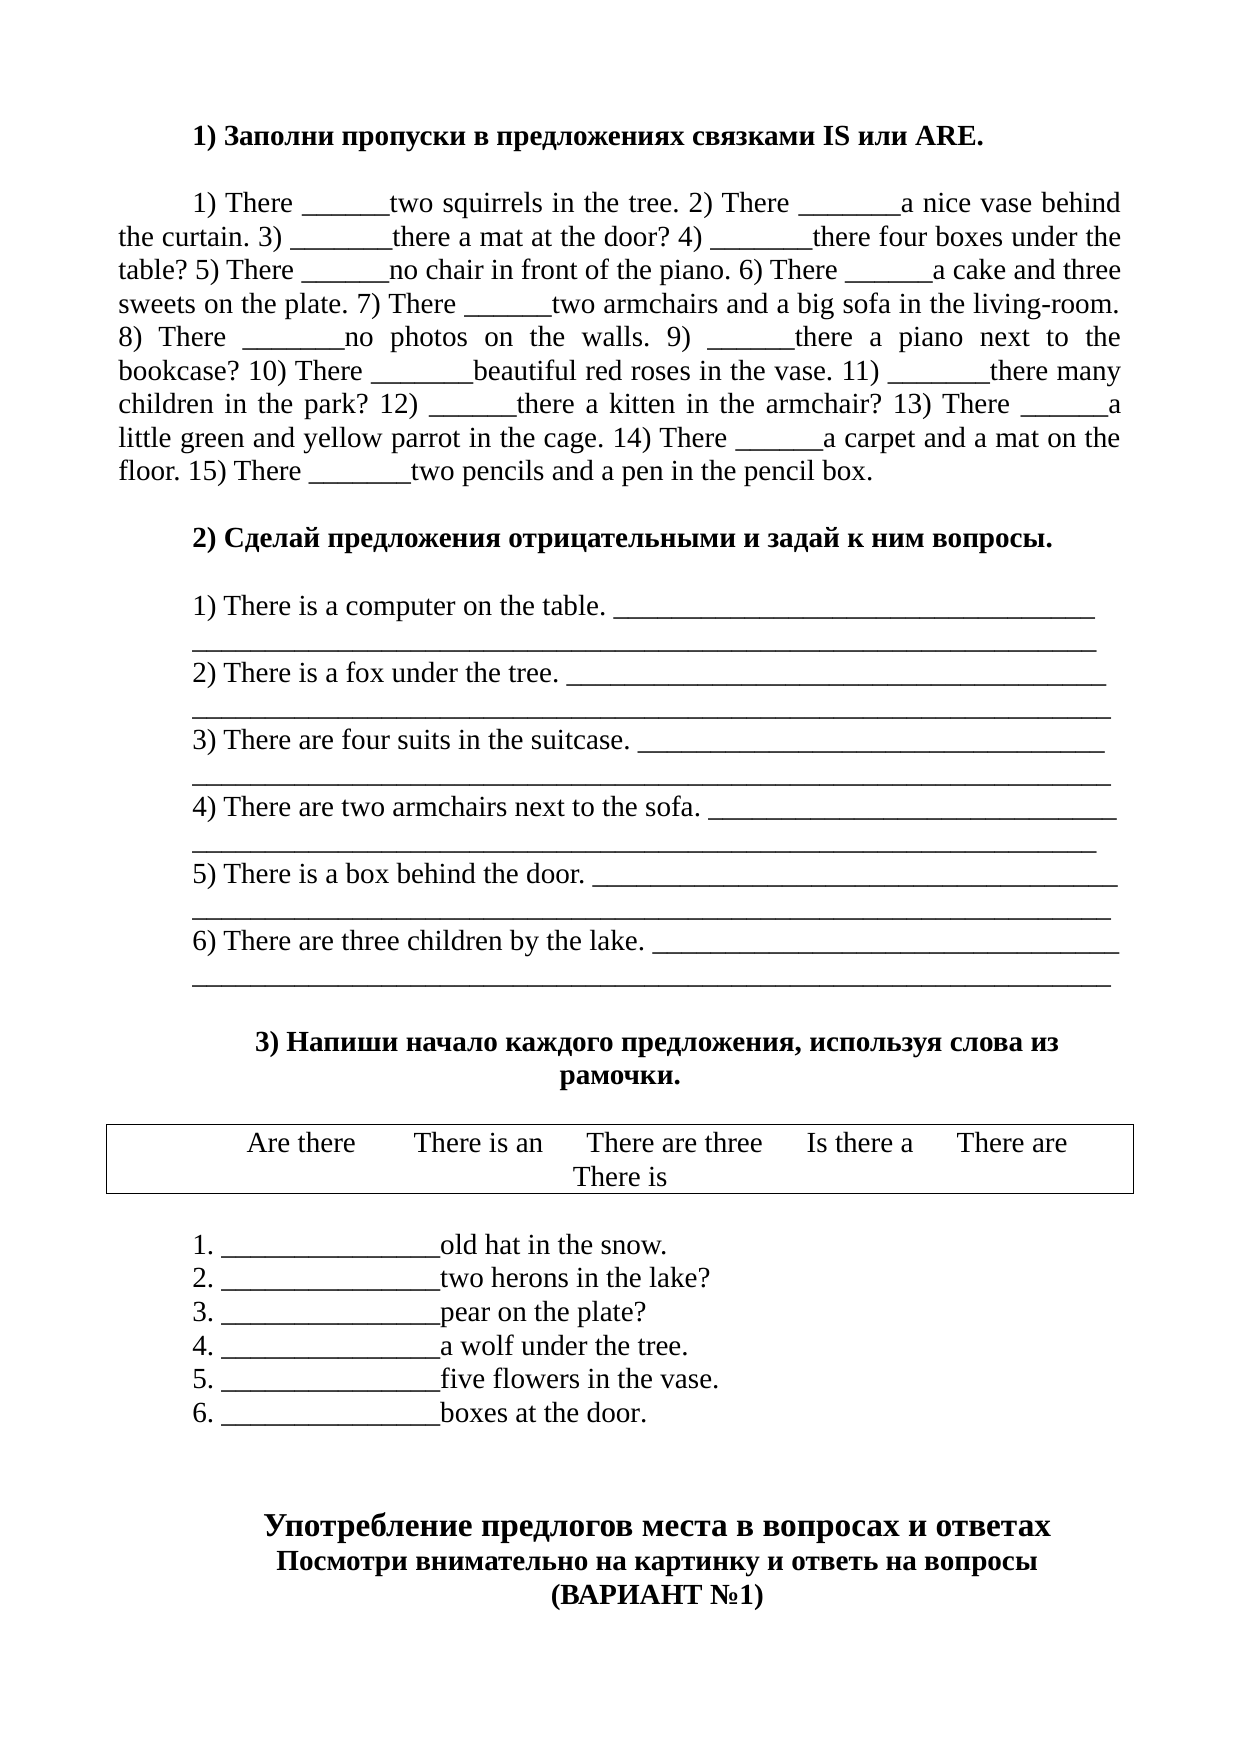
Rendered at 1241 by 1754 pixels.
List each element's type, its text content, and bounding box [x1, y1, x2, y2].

text 5) There is a box behind the door. ____________________________________ [118, 856, 1122, 889]
text _______________________________________________________________ [118, 889, 1122, 923]
text 5. _______________five flowers in the vase. [118, 1361, 1122, 1395]
text Посмотри внимательно на картинку и ответь на вопросы [118, 1543, 1122, 1577]
table_header Are there There is an There are three Is there a There are There is [107, 1125, 1133, 1192]
text Употребление предлогов места в вопросах и ответах [118, 1505, 1122, 1543]
text _______________________________________________________________ [118, 957, 1122, 990]
text ______________________________________________________________ [118, 822, 1122, 856]
text 1) Заполни пропуски в предложениях связками IS или ARE. [118, 118, 1122, 152]
text 3) Напиши начало каждого предложения, используя слова из рамочки. [118, 1024, 1122, 1091]
text (ВАРИАНТ №1) [118, 1577, 1122, 1610]
text 1) There is a computer on the table. _________________________________ [118, 588, 1122, 621]
text _______________________________________________________________ [118, 755, 1122, 789]
text 2) Сделай предложения отрицательными и задай к ним вопросы. [118, 521, 1122, 554]
text 6) There are three children by the lake. ________________________________ [118, 923, 1122, 957]
text _______________________________________________________________ [118, 688, 1122, 722]
text 1) There ______two squirrels in the tree. 2) There _______a nice vase behind the curtain. 3) _______there a mat at the door? 4) _______there four boxes under the table? 5) There ______no chair in front of the piano. 6) There ______a cake and three sweets on the plate. 7) There ______two armchairs and a big sofa in the living-room. 8) There _______no photos on the walls. 9) ______there a piano next to the bookcase? 10) There _______beautiful red roses in the vase. 11) _______there many children in the park? 12) ______there a kitten in the armchair? 13) There ______a little green and yellow parrot in the cage. 14) There ______a carpet and a mat on the floor. 15) There _______two pencils and a pen in the pencil box. [118, 185, 1122, 487]
text 6. _______________boxes at the door. [118, 1395, 1122, 1428]
text 4) There are two armchairs next to the sofa. ____________________________ [118, 789, 1122, 822]
text ______________________________________________________________ [118, 621, 1122, 655]
text 2. _______________two herons in the lake? [118, 1261, 1122, 1294]
text 3) There are four suits in the suitcase. ________________________________ [118, 722, 1122, 755]
text 1. _______________old hat in the snow. [118, 1227, 1122, 1261]
text 3. _______________pear on the plate? [118, 1294, 1122, 1328]
text 4. _______________a wolf under the tree. [118, 1328, 1122, 1361]
text 2) There is a fox under the tree. _____________________________________ [118, 655, 1122, 688]
